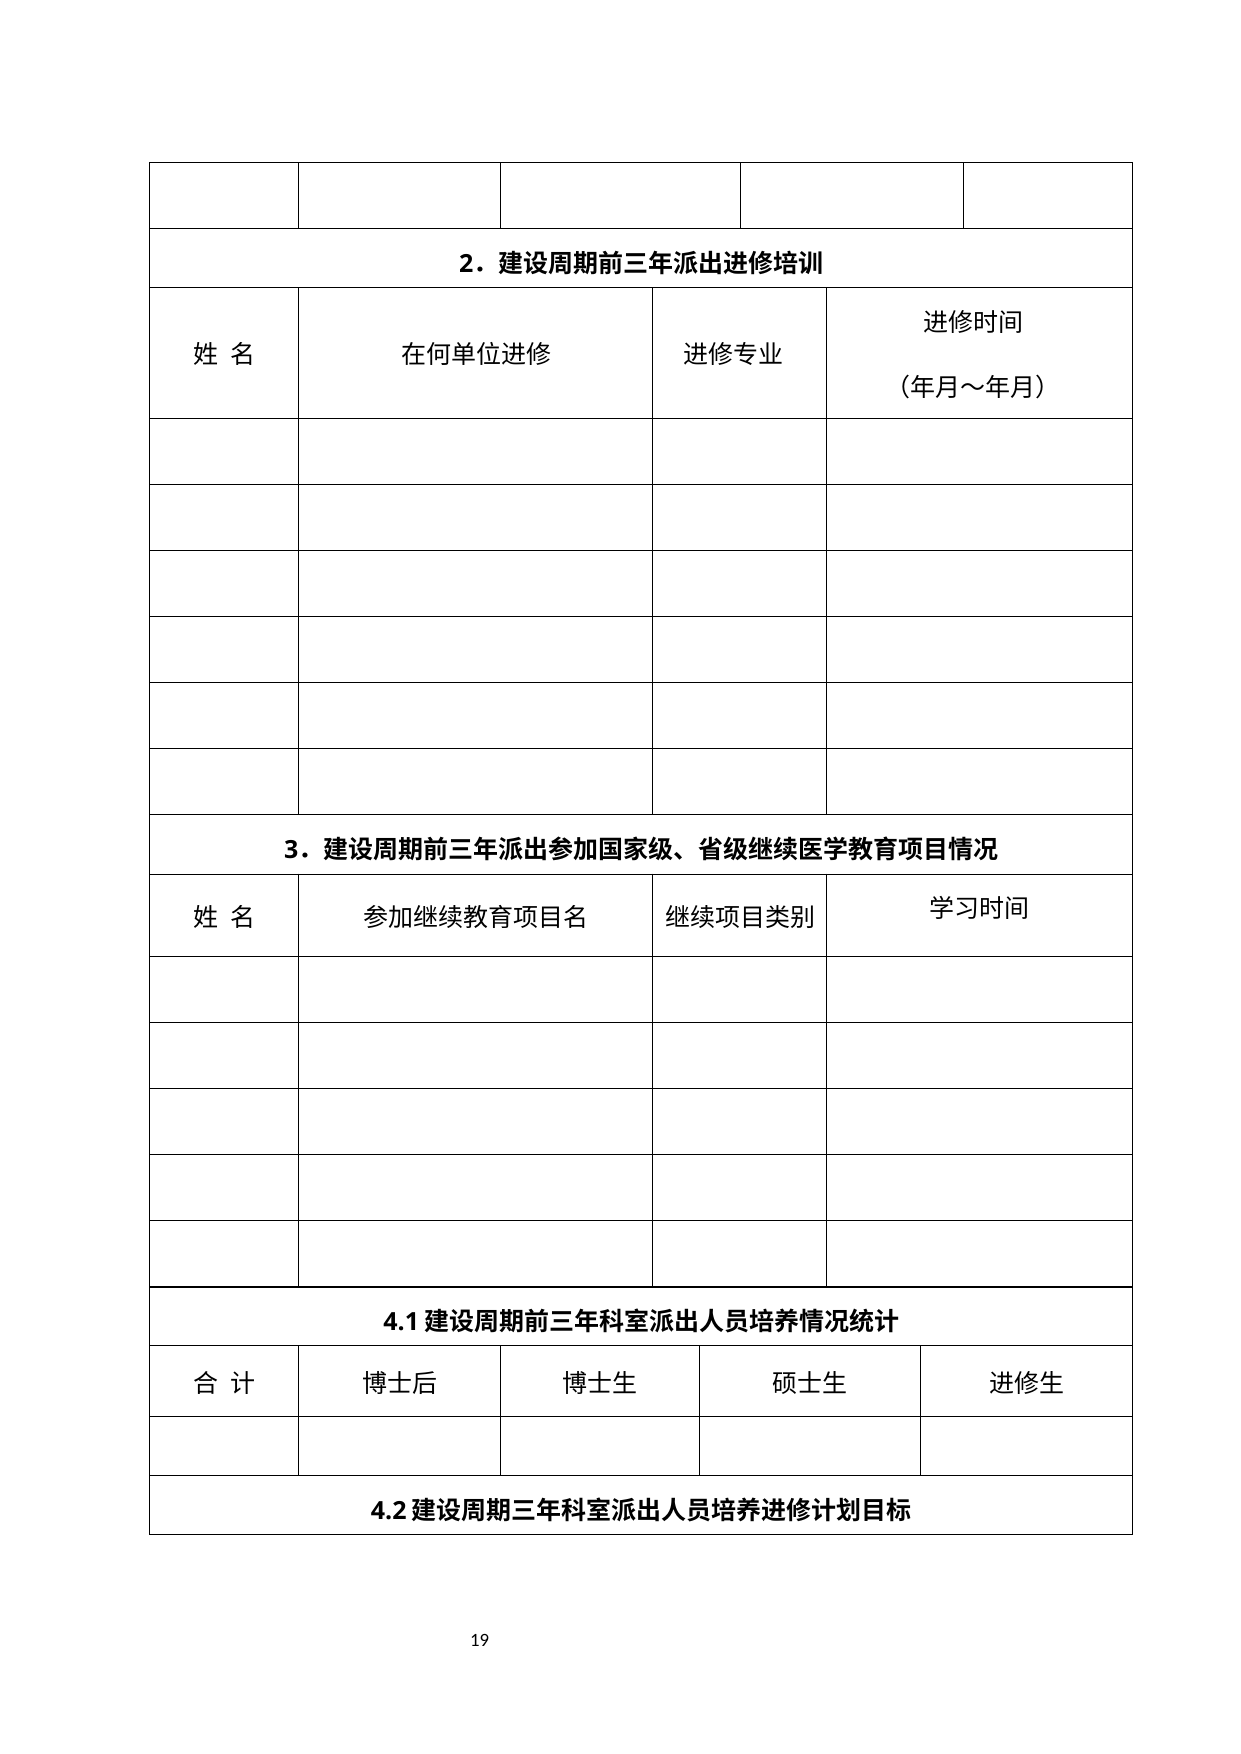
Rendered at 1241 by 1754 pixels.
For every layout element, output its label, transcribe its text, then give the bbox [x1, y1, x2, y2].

table_cell 合 计 [150, 1346, 298, 1416]
table_cell [150, 1155, 298, 1220]
table_cell [299, 1417, 500, 1475]
table_cell 硕士生 [700, 1346, 920, 1416]
table_cell [501, 163, 740, 228]
table_cell [653, 617, 826, 682]
table_cell 进修生 [921, 1346, 1132, 1416]
table_cell [827, 1023, 1132, 1088]
table_cell [827, 485, 1132, 550]
table_cell [299, 1155, 652, 1220]
table_cell [653, 957, 826, 1022]
table_cell 姓 名 [150, 875, 298, 956]
table_cell [299, 1089, 652, 1154]
table_cell [827, 957, 1132, 1022]
table_cell [299, 957, 652, 1022]
table_cell [653, 1023, 826, 1088]
table_cell 进修时间 （年月～年月） [827, 288, 1132, 418]
table_cell [653, 1089, 826, 1154]
table_cell [150, 1089, 298, 1154]
table_cell [653, 485, 826, 550]
table_cell [921, 1417, 1132, 1475]
table_cell [150, 683, 298, 748]
table_cell [827, 683, 1132, 748]
table_cell [150, 485, 298, 550]
table_cell 4.2建设周期三年科室派出人员培养进修计划目标 [150, 1476, 1132, 1534]
table_cell [150, 1221, 298, 1286]
table_cell [827, 1089, 1132, 1154]
table_cell [299, 551, 652, 616]
table_cell [700, 1417, 920, 1475]
table_cell [150, 551, 298, 616]
table_cell [150, 163, 298, 228]
table_cell [299, 683, 652, 748]
table_cell 继续项目类别 [653, 875, 826, 956]
table_cell [299, 617, 652, 682]
table_cell [150, 1417, 298, 1475]
table_cell [653, 683, 826, 748]
table_cell 在何单位进修 [299, 288, 652, 418]
table_cell [150, 1023, 298, 1088]
table_cell [653, 1221, 826, 1286]
table_cell [741, 163, 963, 228]
table_cell [827, 749, 1132, 814]
table_cell [299, 485, 652, 550]
table_cell 博士后 [299, 1346, 500, 1416]
table_cell 3．建设周期前三年派出参加国家级、省级继续医学教育项目情况 [150, 815, 1132, 873]
table_cell [827, 1221, 1132, 1286]
table_cell [653, 749, 826, 814]
table_cell [150, 617, 298, 682]
table_cell [299, 1221, 652, 1286]
table_cell 2．建设周期前三年派出进修培训 [150, 229, 1132, 287]
table_cell [827, 419, 1132, 484]
table_cell [150, 957, 298, 1022]
table_cell [653, 1155, 826, 1220]
table_cell 学习时间 （年月～年月） [827, 875, 1132, 956]
table_cell [299, 419, 652, 484]
table_cell [501, 1417, 699, 1475]
table_cell 4.1建设周期前三年科室派出人员培养情况统计 [150, 1288, 1132, 1345]
table_cell [827, 551, 1132, 616]
table_cell [653, 419, 826, 484]
table_cell [299, 163, 500, 228]
table_cell [150, 749, 298, 814]
table_cell [150, 419, 298, 484]
table_cell [827, 1155, 1132, 1220]
table_cell [964, 163, 1132, 228]
table_cell 姓 名 [150, 288, 298, 418]
table_cell [299, 749, 652, 814]
table_cell 进修专业 [653, 288, 826, 418]
table_cell [653, 551, 826, 616]
table_cell 参加继续教育项目名 [299, 875, 652, 956]
table_cell [827, 617, 1132, 682]
table_cell [299, 1023, 652, 1088]
table_cell 博士生 [501, 1346, 699, 1416]
